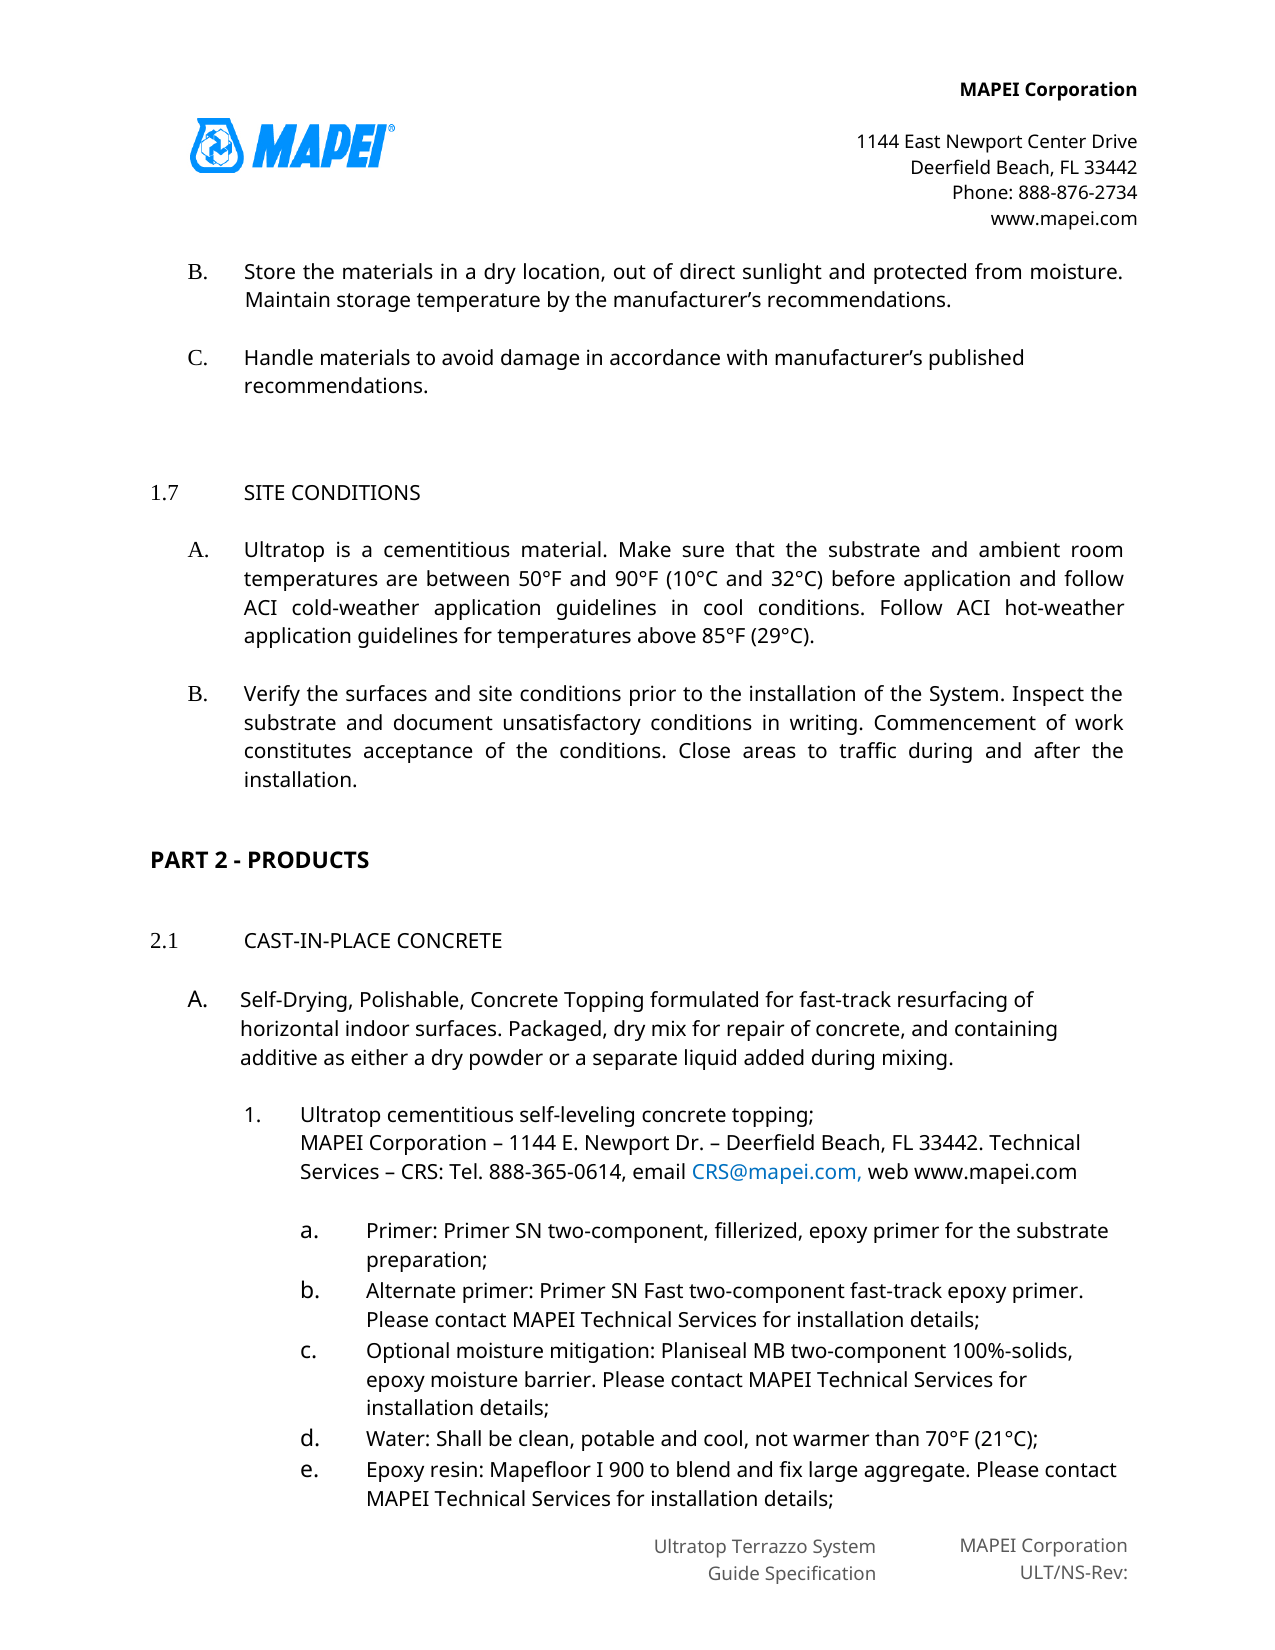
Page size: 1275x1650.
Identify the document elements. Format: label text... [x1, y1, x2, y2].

list CAST-IN-PLACE CONCRETE [150, 926, 1137, 954]
list Ultratop cementitious self-leveling concrete topping; [244, 1100, 1137, 1128]
list Store the materials in a dry location, out of direct sunlight and protected from moisture. Maintain storage temperature by the manufacturer’s recommendations. [187, 257, 1125, 314]
list Alternate primer: Primer SN Fast two-component fast-track epoxy primer. Please contact MAPEI Technical Services for installation details; [300, 1274, 1137, 1334]
list Ultratop is a cementitious material. Make sure that the substrate and ambient room temperatures are between 50°F and 90°F (10°C and 32°C) before application and follow ACI cold-weather application guidelines in cool conditions. Follow ACI hot-weather application guidelines for temperatures above 85°F (29°C). [187, 536, 1125, 650]
list MAPEI Corporation – 1144 E. Newport Dr. – Deerfield Beach, FL 33442. Technical Services – CRS: Tel. 888-365-0614, email CRS@mapei.com, web www.mapei.com [300, 1128, 1137, 1185]
list Epoxy resin: Mapefloor I 900 to blend and fix large aggregate. Please contact MAPEI Technical Services for installation details; [300, 1453, 1137, 1513]
list SITE CONDITIONS [150, 478, 1137, 507]
list Self-Drying, Polishable, Concrete Topping formulated for fast-track resurfacing of horizontal indoor surfaces. Packaged, dry mix for repair of concrete, and containing additive as either a dry powder or a separate liquid added during mixing. [187, 983, 1137, 1071]
list Primer: Primer SN two-component, fillerized, epoxy primer for the substrate preparation; [300, 1214, 1137, 1274]
list Water: Shall be clean, potable and cool, not warmer than 70°F (21°C); [300, 1422, 1137, 1453]
list Optional moisture mitigation: Planiseal MB two-component 100%-solids, epoxy moisture barrier. Please contact MAPEI Technical Services for installation details; [300, 1334, 1137, 1422]
list Handle materials to avoid damage in accordance with manufacturer’s published recommendations. [187, 343, 1137, 400]
subtitle PART 2 - PRODUCTS [150, 844, 1137, 876]
picture [170, 111, 414, 180]
list Verify the surfaces and site conditions prior to the installation of the System. Inspect the substrate and document unsatisfactory conditions in writing. Commencement of work constitutes acceptance of the conditions. Close areas to traffic during and after the installation. [187, 679, 1125, 793]
